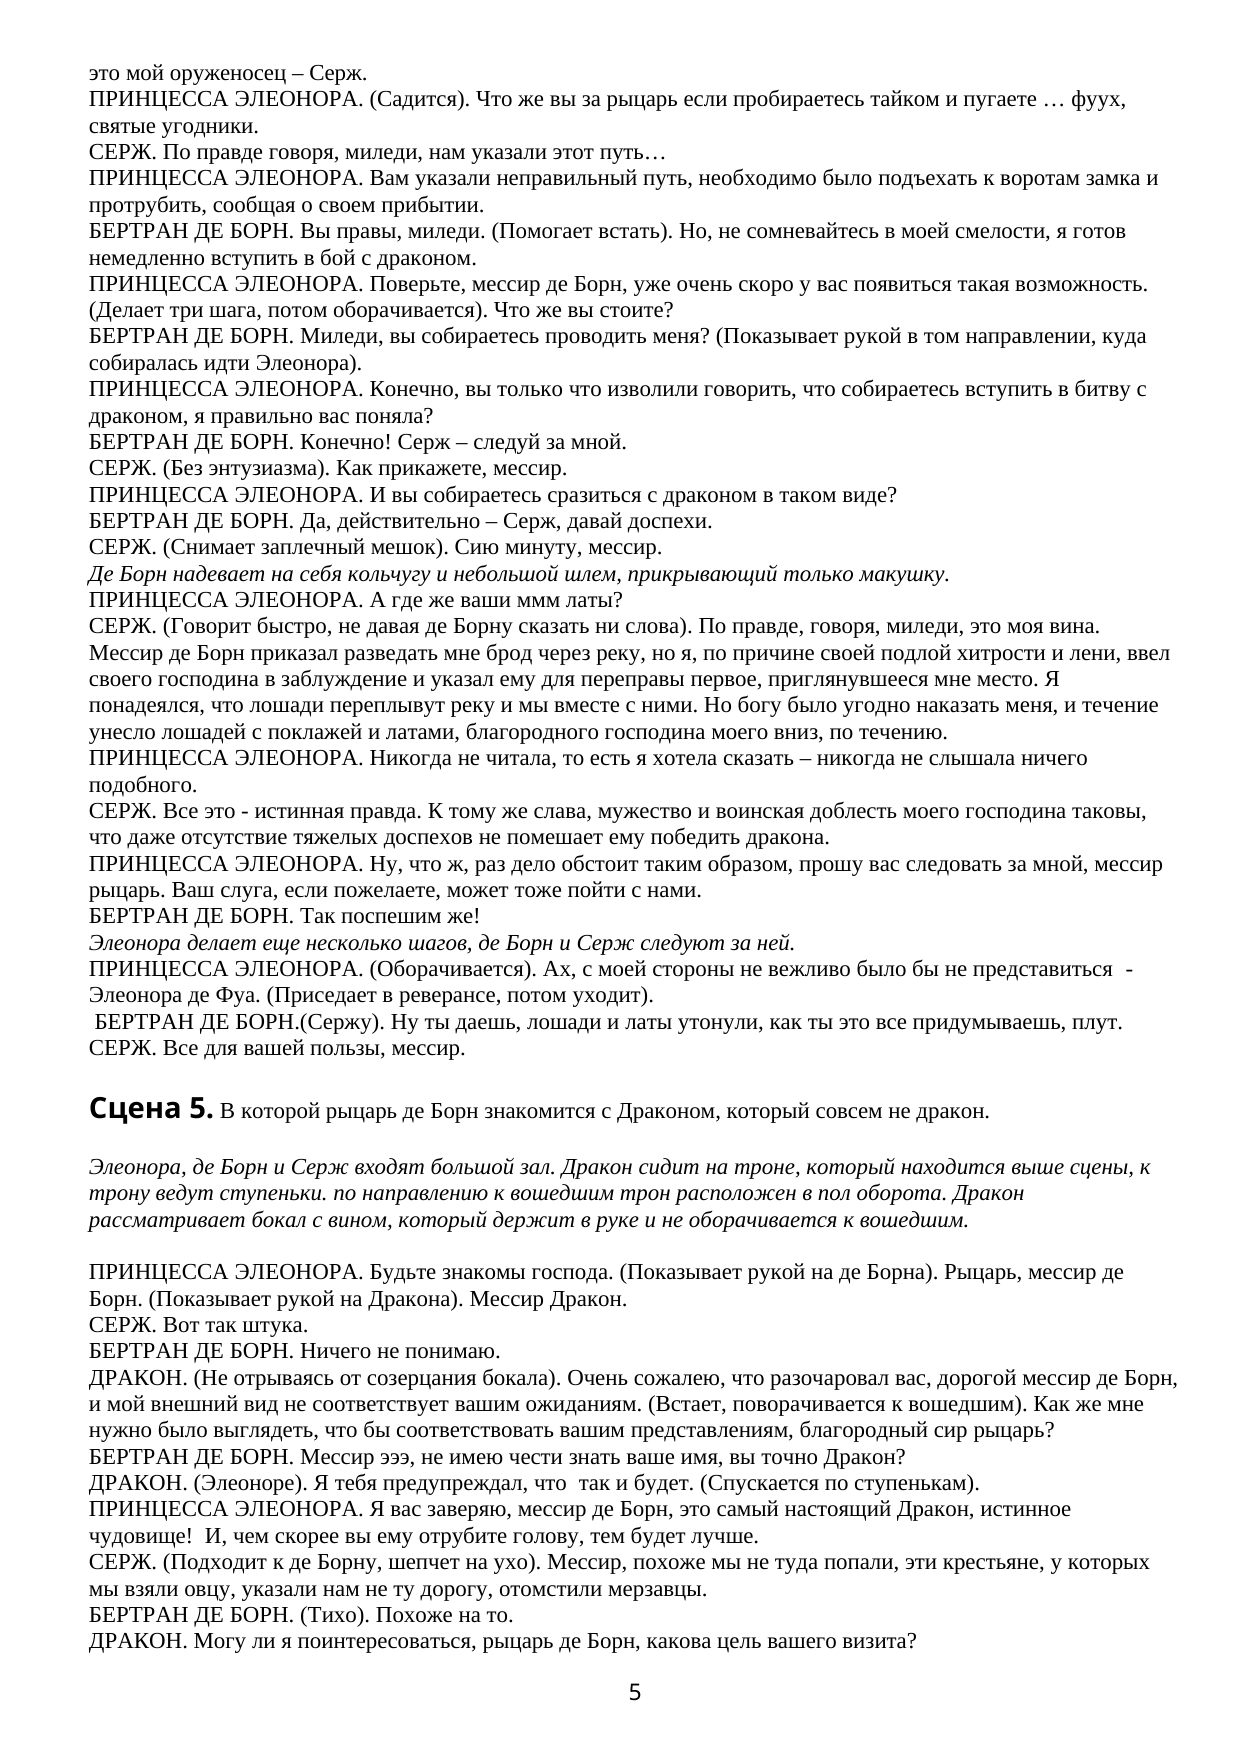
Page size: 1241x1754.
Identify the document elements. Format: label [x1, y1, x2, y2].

text [89, 59, 1181, 1654]
